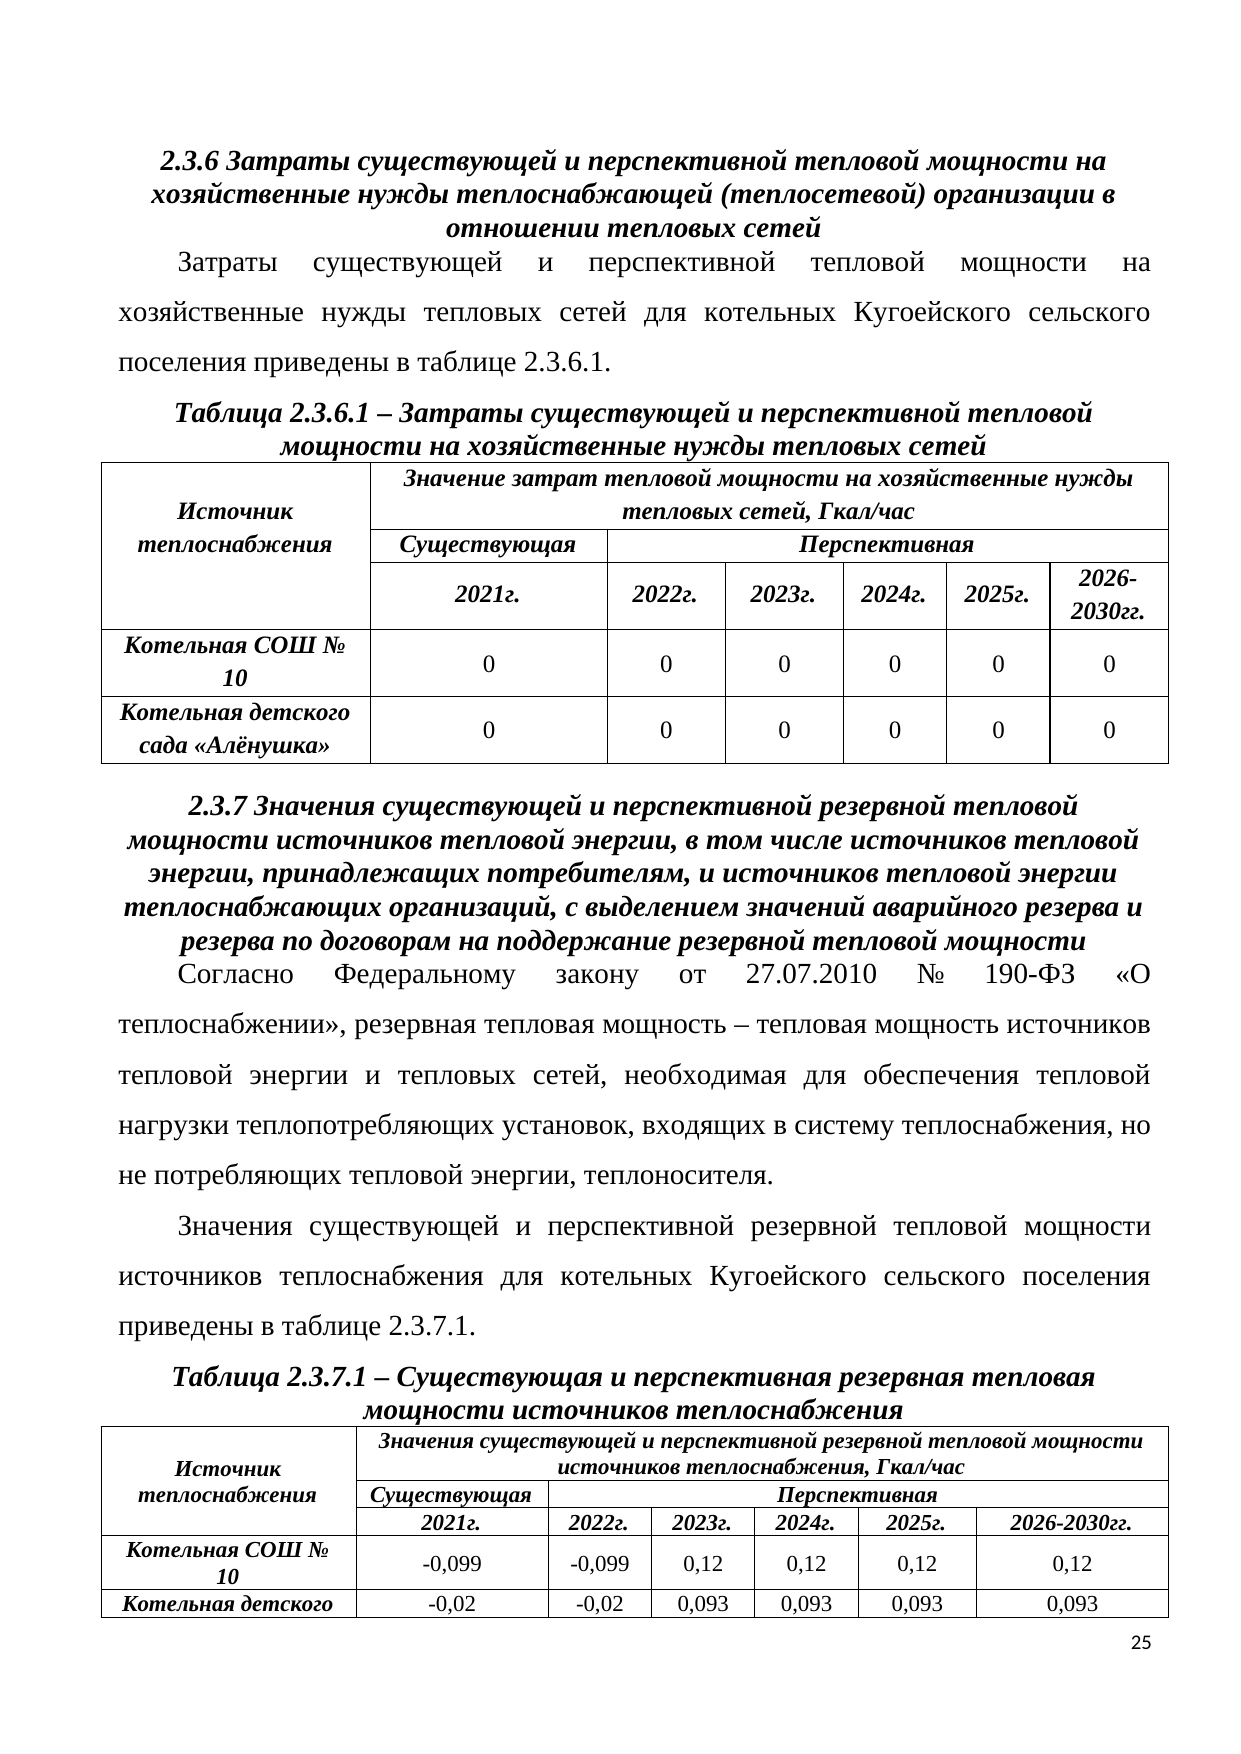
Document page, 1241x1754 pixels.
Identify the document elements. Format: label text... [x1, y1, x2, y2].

text Таблица 2.3.6.1 – Затраты существующей и перспективной тепловой мощности на хозяйственные нужды тепловых сетей [118, 395, 1152, 462]
table_header Значение затрат тепловой мощности на хозяйственные нужды тепловых сетей, Гкал/час [371, 463, 1168, 528]
table_cell 2023г. [652, 1508, 754, 1535]
table_cell 0,093 [652, 1590, 754, 1617]
table_cell 0 [371, 630, 607, 696]
table_cell 0,12 [859, 1536, 976, 1589]
table_cell -0,099 [549, 1536, 651, 1589]
table_cell Котельная СОШ № 10 [102, 630, 370, 696]
table_cell 2024г. [844, 563, 946, 629]
table_cell 0 [947, 697, 1049, 762]
table_cell 2022г. [608, 563, 725, 629]
table_cell 0 [947, 630, 1049, 696]
text Затраты существующей и перспективной тепловой мощности на хозяйственные нужды тепловых сетей для котельных Кугоейского сельского поселения приведены в таблице 2.3.6.1. [118, 244, 1152, 378]
table_cell 0,12 [652, 1536, 754, 1589]
table_cell 0 [1051, 630, 1168, 696]
table_cell 2026-2030гг. [977, 1508, 1168, 1535]
table_cell -0,02 [549, 1590, 651, 1617]
table_cell 2026-2030гг. [1051, 563, 1168, 629]
table_cell Существующая [357, 1481, 548, 1507]
table_cell 0 [726, 630, 843, 696]
table_cell Перспективная [549, 1481, 1168, 1507]
table_header Источник теплоснабжения [102, 463, 370, 629]
table_cell 0 [608, 630, 725, 696]
table_cell 0,093 [755, 1590, 858, 1617]
table_cell 2021г. [357, 1508, 548, 1535]
table_cell Существующая [371, 530, 607, 562]
table_cell Перспективная [608, 530, 1168, 562]
table_cell 2024г. [755, 1508, 858, 1535]
table_cell 0,093 [977, 1590, 1168, 1617]
table_cell -0,02 [357, 1590, 548, 1617]
table_cell 0 [608, 697, 725, 762]
table_cell 0,12 [755, 1536, 858, 1589]
table_header Источник теплоснабжения [102, 1427, 356, 1535]
table_cell 2025г. [859, 1508, 976, 1535]
text 2.3.7 Значения существующей и перспективной резервной тепловой мощности источников тепловой энергии, в том числе источников тепловой энергии, принадлежащих потребителям, и источников тепловой энергии теплоснабжающих организаций, с выделением значений аварийного резерва и резерва по договорам на поддержание резервной тепловой мощности [118, 788, 1152, 956]
text 2.3.6 Затраты существующей и перспективной тепловой мощности на хозяйственные нужды теплоснабжающей (теплосетевой) организации в отношении тепловых сетей [118, 143, 1152, 244]
table_cell 0,093 [859, 1590, 976, 1617]
table_cell 0 [844, 697, 946, 762]
text Значения существующей и перспективной резервной тепловой мощности источников теплоснабжения для котельных Кугоейского сельского поселения приведены в таблице 2.3.7.1. [118, 1208, 1152, 1342]
table_cell 2023г. [726, 563, 843, 629]
table_cell 0 [371, 697, 607, 762]
table_cell Котельная СОШ № 10 [102, 1536, 356, 1589]
table_cell 2021г. [371, 563, 607, 629]
text Согласно Федеральному закону от 27.07.2010 № 190-ФЗ «О теплоснабжении», резервная тепловая мощность – тепловая мощность источников тепловой энергии и тепловых сетей, необходимая для обеспечения тепловой нагрузки теплопотребляющих установок, входящих в систему теплоснабжения, но не потребляющих тепловой энергии, теплоносителя. [118, 956, 1152, 1191]
table_cell Котельная детского сада «Алёнушка» [102, 697, 370, 762]
table_cell 2025г. [947, 563, 1049, 629]
table_cell 0,12 [977, 1536, 1168, 1589]
table_cell 2022г. [549, 1508, 651, 1535]
text Таблица 2.3.7.1 – Существующая и перспективная резервная тепловая мощности источников теплоснабжения [118, 1359, 1152, 1426]
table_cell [102, 1590, 356, 1617]
table_cell -0,099 [357, 1536, 548, 1589]
table_cell 0 [726, 697, 843, 762]
table_header Значения существующей и перспективной резервной тепловой мощности источников теплоснабжения, Гкал/час [357, 1427, 1168, 1479]
table_cell 0 [1051, 697, 1168, 762]
table_cell 0 [844, 630, 946, 696]
